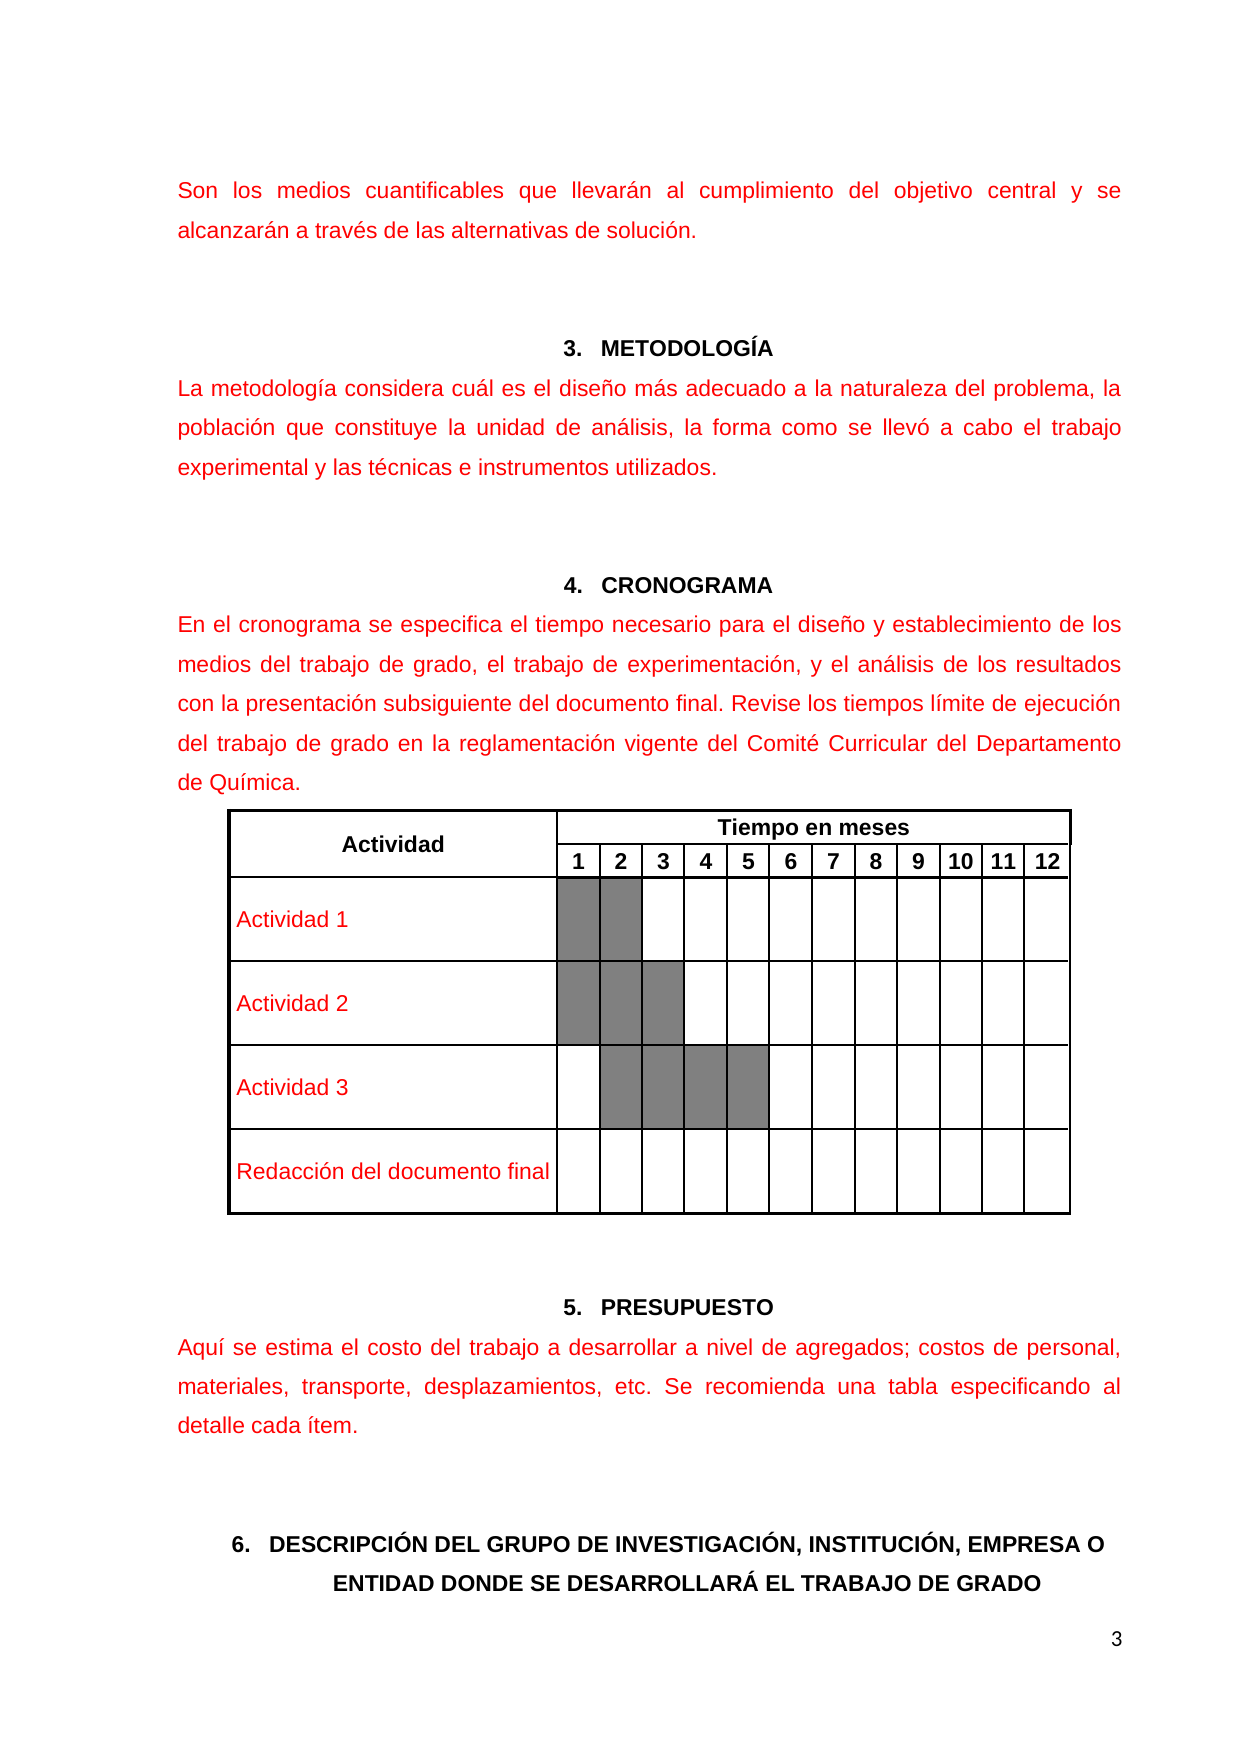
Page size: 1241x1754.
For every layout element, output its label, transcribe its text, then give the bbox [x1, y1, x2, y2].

table_cell 10 [941, 845, 981, 876]
list METODOLOGÍA [215, 335, 1122, 361]
table_cell [601, 1046, 641, 1128]
table_cell [983, 1046, 1023, 1128]
table_cell [685, 879, 726, 960]
table_cell [643, 962, 683, 1044]
table_cell [558, 879, 599, 960]
table_cell [558, 962, 599, 1044]
table_header Tiempo en meses [558, 812, 1069, 843]
text Aquí se estima el costo del trabajo a desarrollar a nivel de agregados; costos de personal, materiales, transporte, desplazamientos, etc. Se recomienda una tabla especificando al detalle cada ítem. [177, 1333, 1122, 1439]
table_cell 11 [983, 845, 1023, 876]
table_cell 4 [685, 845, 726, 876]
table_cell 9 [898, 845, 939, 876]
list CRONOGRAMA [215, 572, 1122, 598]
table_cell [898, 962, 939, 1044]
table_cell Redacción del documento final [231, 1130, 556, 1212]
table_cell [941, 1130, 981, 1212]
table_cell [728, 879, 768, 960]
table_cell [685, 962, 726, 1044]
table_cell [856, 1046, 896, 1128]
table_cell [898, 879, 939, 960]
table_cell [856, 1130, 896, 1212]
table_cell 5 [728, 845, 768, 876]
table_cell [813, 1130, 854, 1212]
table_cell [813, 1046, 854, 1128]
table_cell [770, 1130, 811, 1212]
text En el cronograma se especifica el tiempo necesario para el diseño y establecimiento de los medios del trabajo de grado, el trabajo de experimentación, y el análisis de los resultados con la presentación subsiguiente del documento final. Revise los tiempos límite de ejecución del trabajo de grado en la reglamentación vigente del Comité Curricular del Departamento de Química. [177, 611, 1122, 796]
table_cell 3 [643, 845, 683, 876]
table_cell [983, 1130, 1023, 1212]
table_cell [983, 879, 1023, 960]
table_cell [728, 962, 768, 1044]
table_cell [728, 1046, 768, 1128]
table_cell 12 [1025, 843, 1069, 876]
table_cell 1 [558, 845, 599, 876]
table_cell [941, 879, 981, 960]
table_cell 7 [813, 845, 854, 876]
table_cell [558, 1130, 599, 1212]
table_cell [1025, 1128, 1069, 1212]
table_cell Actividad 2 [231, 962, 556, 1044]
table_cell [770, 879, 811, 960]
table_cell [1025, 876, 1069, 960]
table_cell [813, 962, 854, 1044]
table_cell 8 [856, 845, 896, 876]
table_cell [856, 962, 896, 1044]
table_cell [1025, 1044, 1069, 1128]
table_cell [856, 879, 896, 960]
table_cell 6 [770, 845, 811, 876]
table_cell [643, 1046, 683, 1128]
text Son los medios cuantificables que llevarán al cumplimiento del objetivo central y se alcanzarán a través de las alternativas de solución. [177, 177, 1122, 243]
table_cell [685, 1046, 726, 1128]
table_cell [601, 1130, 641, 1212]
table_cell [643, 879, 683, 960]
table_cell [685, 1130, 726, 1212]
table_cell [1025, 960, 1069, 1044]
list PRESUPUESTO [215, 1294, 1122, 1320]
table_cell [941, 1046, 981, 1128]
table_cell [898, 1046, 939, 1128]
list DESCRIPCIÓN DEL GRUPO DE INVESTIGACIÓN, INSTITUCIÓN, EMPRESA O ENTIDAD DONDE SE DESARROLLARÁ EL TRABAJO DE GRADO [215, 1531, 1122, 1597]
table_cell [983, 962, 1023, 1044]
table_cell [643, 1130, 683, 1212]
table_cell Actividad 1 [231, 878, 556, 960]
table_cell [558, 1046, 599, 1128]
table_cell [770, 962, 811, 1044]
table_header Actividad [231, 812, 556, 876]
table_cell [770, 1046, 811, 1128]
table_cell [601, 879, 641, 960]
table_cell [941, 962, 981, 1044]
table_cell Actividad 3 [231, 1046, 556, 1128]
table_cell [898, 1130, 939, 1212]
table_cell 2 [601, 845, 641, 876]
table_cell [601, 962, 641, 1044]
table_cell [813, 879, 854, 960]
text La metodología considera cuál es el diseño más adecuado a la naturaleza del problema, la población que constituye la unidad de análisis, la forma como se llevó a cabo el trabajo experimental y las técnicas e instrumentos utilizados. [177, 374, 1122, 480]
table_cell [728, 1130, 768, 1212]
